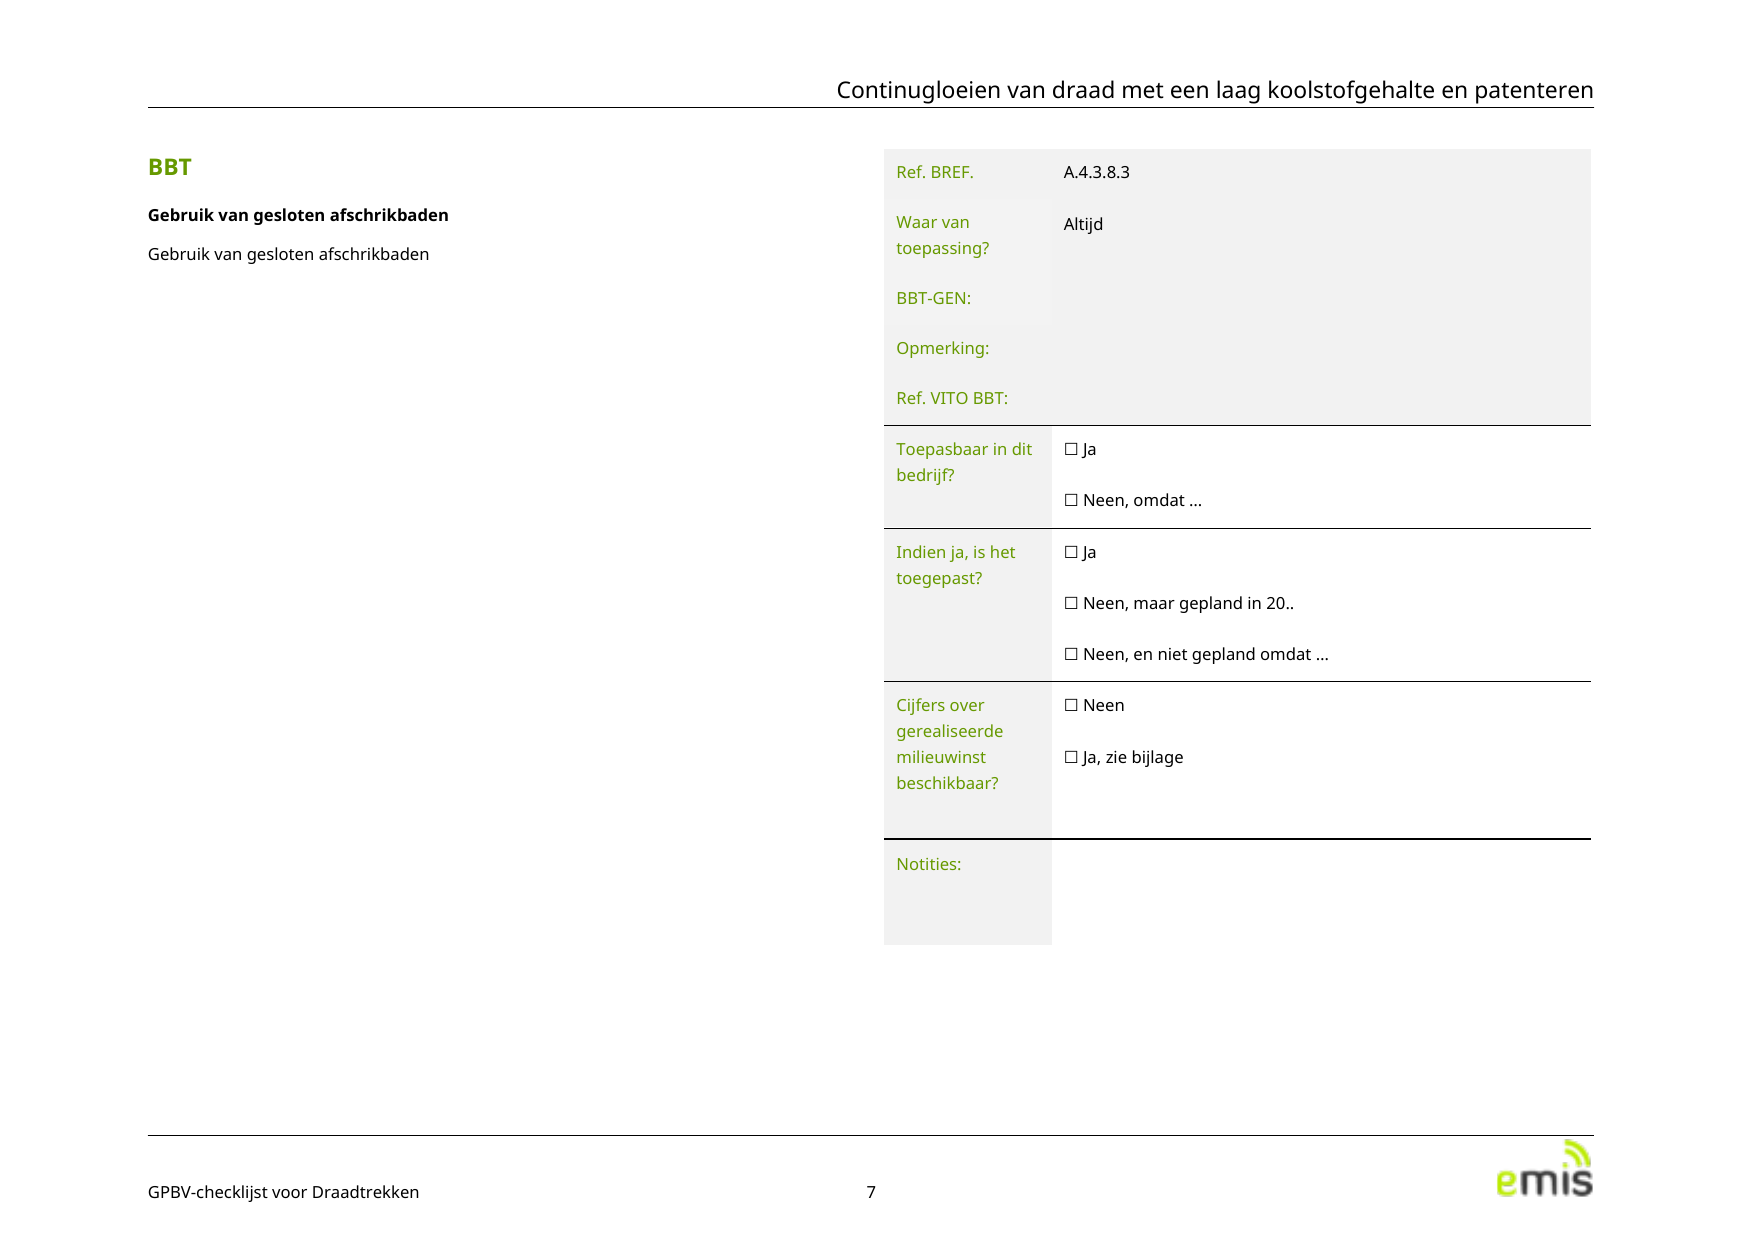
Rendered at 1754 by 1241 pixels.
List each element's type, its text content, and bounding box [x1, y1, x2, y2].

table_header BBT Gebruik van gesloten afschrikbaden Gebruik van gesloten afschrikbaden [133, 134, 869, 959]
picture [1496, 1138, 1595, 1199]
table_header [870, 134, 1606, 959]
text Continugloeien van draad met een laag koolstofgehalte en patenteren [148, 74, 1594, 107]
